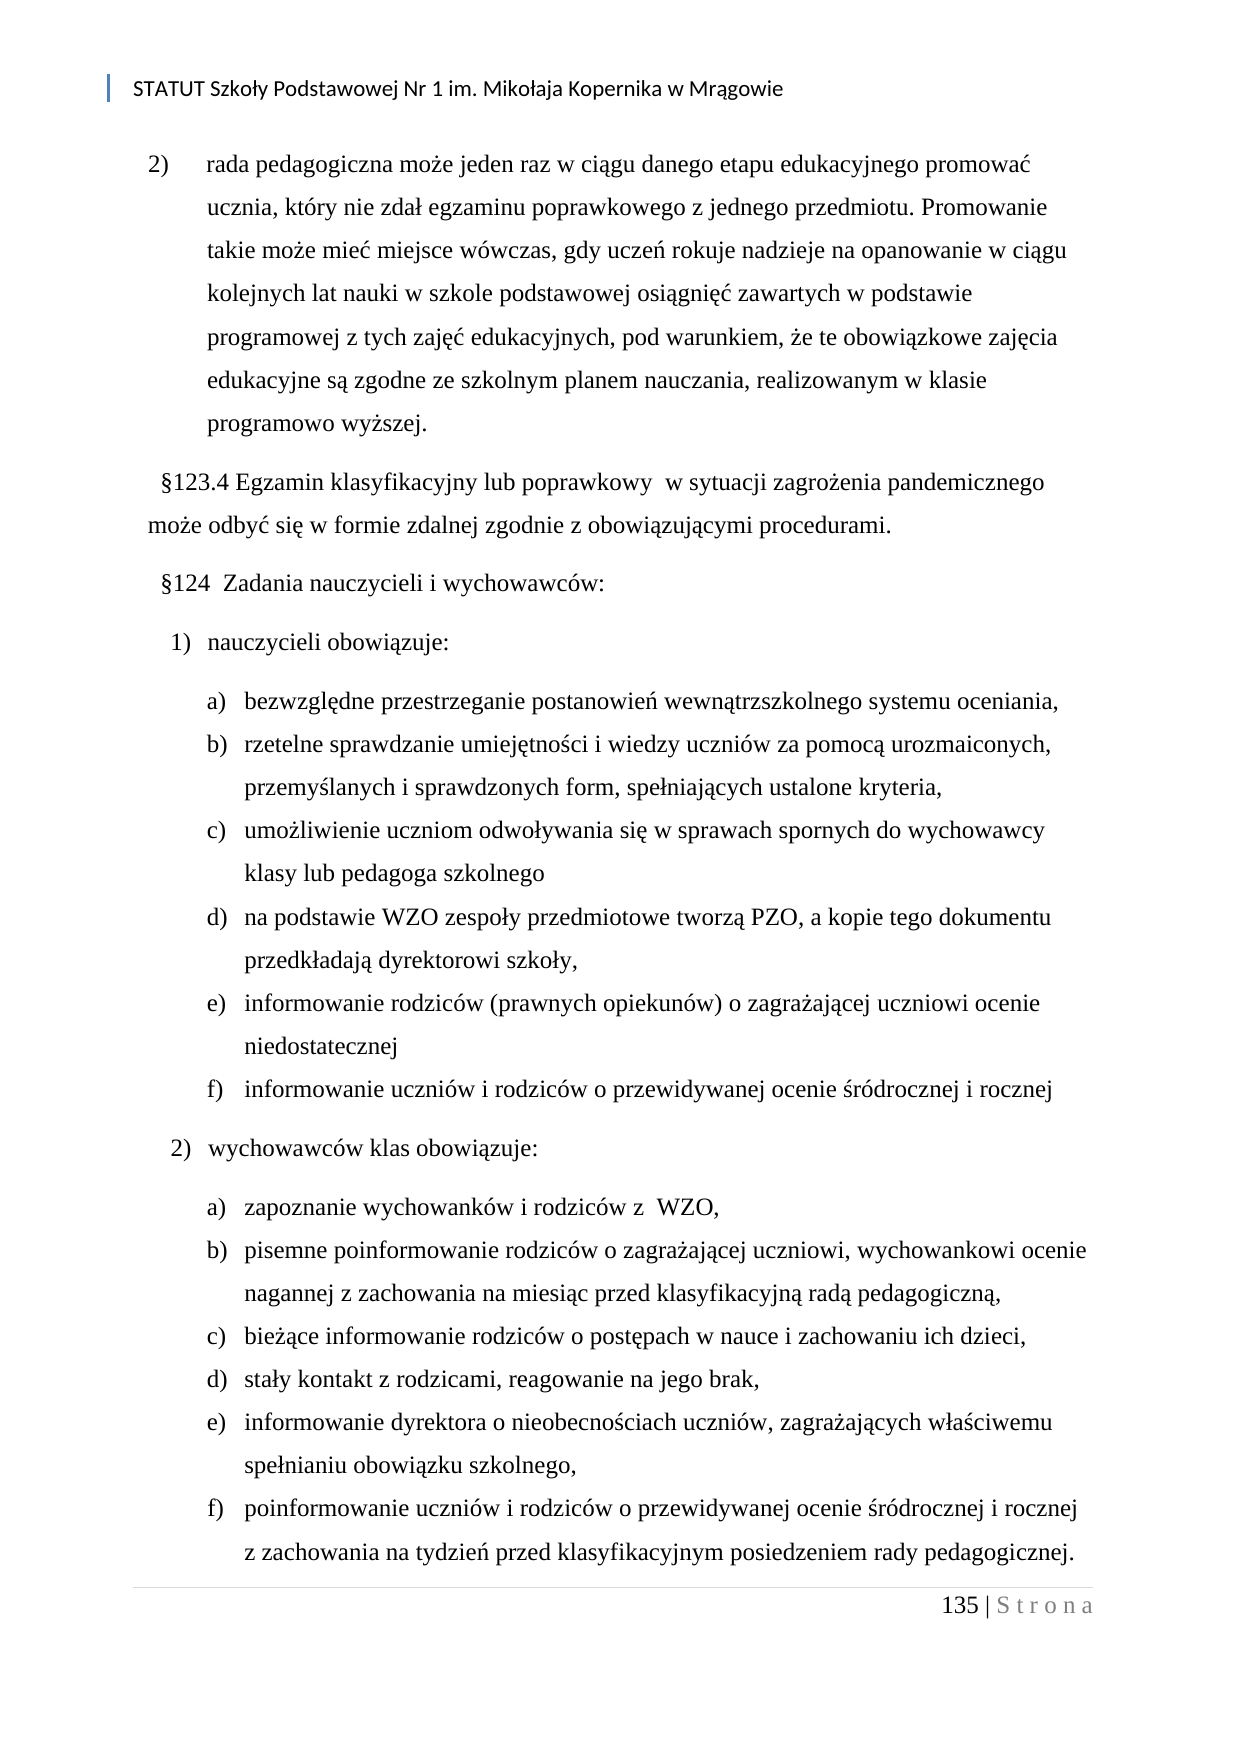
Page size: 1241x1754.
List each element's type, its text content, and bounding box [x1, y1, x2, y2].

list bieżące informowanie rodziców o postępach w nauce i zachowaniu ich dzieci, [207, 1321, 1093, 1350]
list wychowawców klas obowiązuje: [170, 1133, 1093, 1162]
list poinformowanie uczniów i rodziców o przewidywanej ocenie śródrocznej i rocznej z zachowania na tydzień przed klasyfikacyjnym posiedzeniem rady pedagogicznej. [207, 1493, 1093, 1565]
list umożliwienie uczniom odwoływania się w sprawach spornych do wychowawcy klasy lub pedagoga szkolnego [207, 815, 1093, 887]
text 2) rada pedagogiczna może jeden raz w ciągu danego etapu edukacyjnego promować ucznia, który nie zdał egzaminu poprawkowego z jednego przedmiotu. Promowanie takie może mieć miejsce wówczas, gdy uczeń rokuje nadzieje na opanowanie w ciągu kolejnych lat nauki w szkole podstawowej osiągnięć zawartych w podstawie programowej z tych zajęć edukacyjnych, pod warunkiem, że te obowiązkowe zajęcia edukacyjne są zgodne ze szkolnym planem nauczania, realizowanym w klasie programowo wyższej. [148, 149, 1093, 437]
list zapoznanie wychowanków i rodziców z WZO, [207, 1192, 1093, 1220]
list informowanie uczniów i rodziców o przewidywanej ocenie śródrocznej i rocznej [207, 1074, 1093, 1103]
text §123.4 Egzamin klasyfikacyjny lub poprawkowy w sytuacji zagrożenia pandemicznego może odbyć się w formie zdalnej zgodnie z obowiązującymi procedurami. [148, 467, 1093, 538]
list nauczycieli obowiązuje: [170, 627, 1093, 656]
text §124 Zadania nauczycieli i wychowawców: [148, 568, 1093, 597]
list informowanie dyrektora o nieobecnościach uczniów, zagrażających właściwemu spełnianiu obowiązku szkolnego, [207, 1407, 1093, 1479]
list pisemne poinformowanie rodziców o zagrażającej uczniowi, wychowankowi ocenie nagannej z zachowania na miesiąc przed klasyfikacyjną radą pedagogiczną, [207, 1235, 1093, 1307]
list bezwzględne przestrzeganie postanowień wewnątrzszkolnego systemu oceniania, [207, 686, 1093, 715]
list stały kontakt z rodzicami, reagowanie na jego brak, [207, 1364, 1093, 1393]
list informowanie rodziców (prawnych opiekunów) o zagrażającej uczniowi ocenie niedostatecznej [207, 988, 1093, 1060]
list rzetelne sprawdzanie umiejętności i wiedzy uczniów za pomocą urozmaiconych, przemyślanych i sprawdzonych form, spełniających ustalone kryteria, [207, 729, 1093, 801]
list na podstawie WZO zespoły przedmiotowe tworzą PZO, a kopie tego dokumentu przedkładają dyrektorowi szkoły, [207, 902, 1093, 973]
